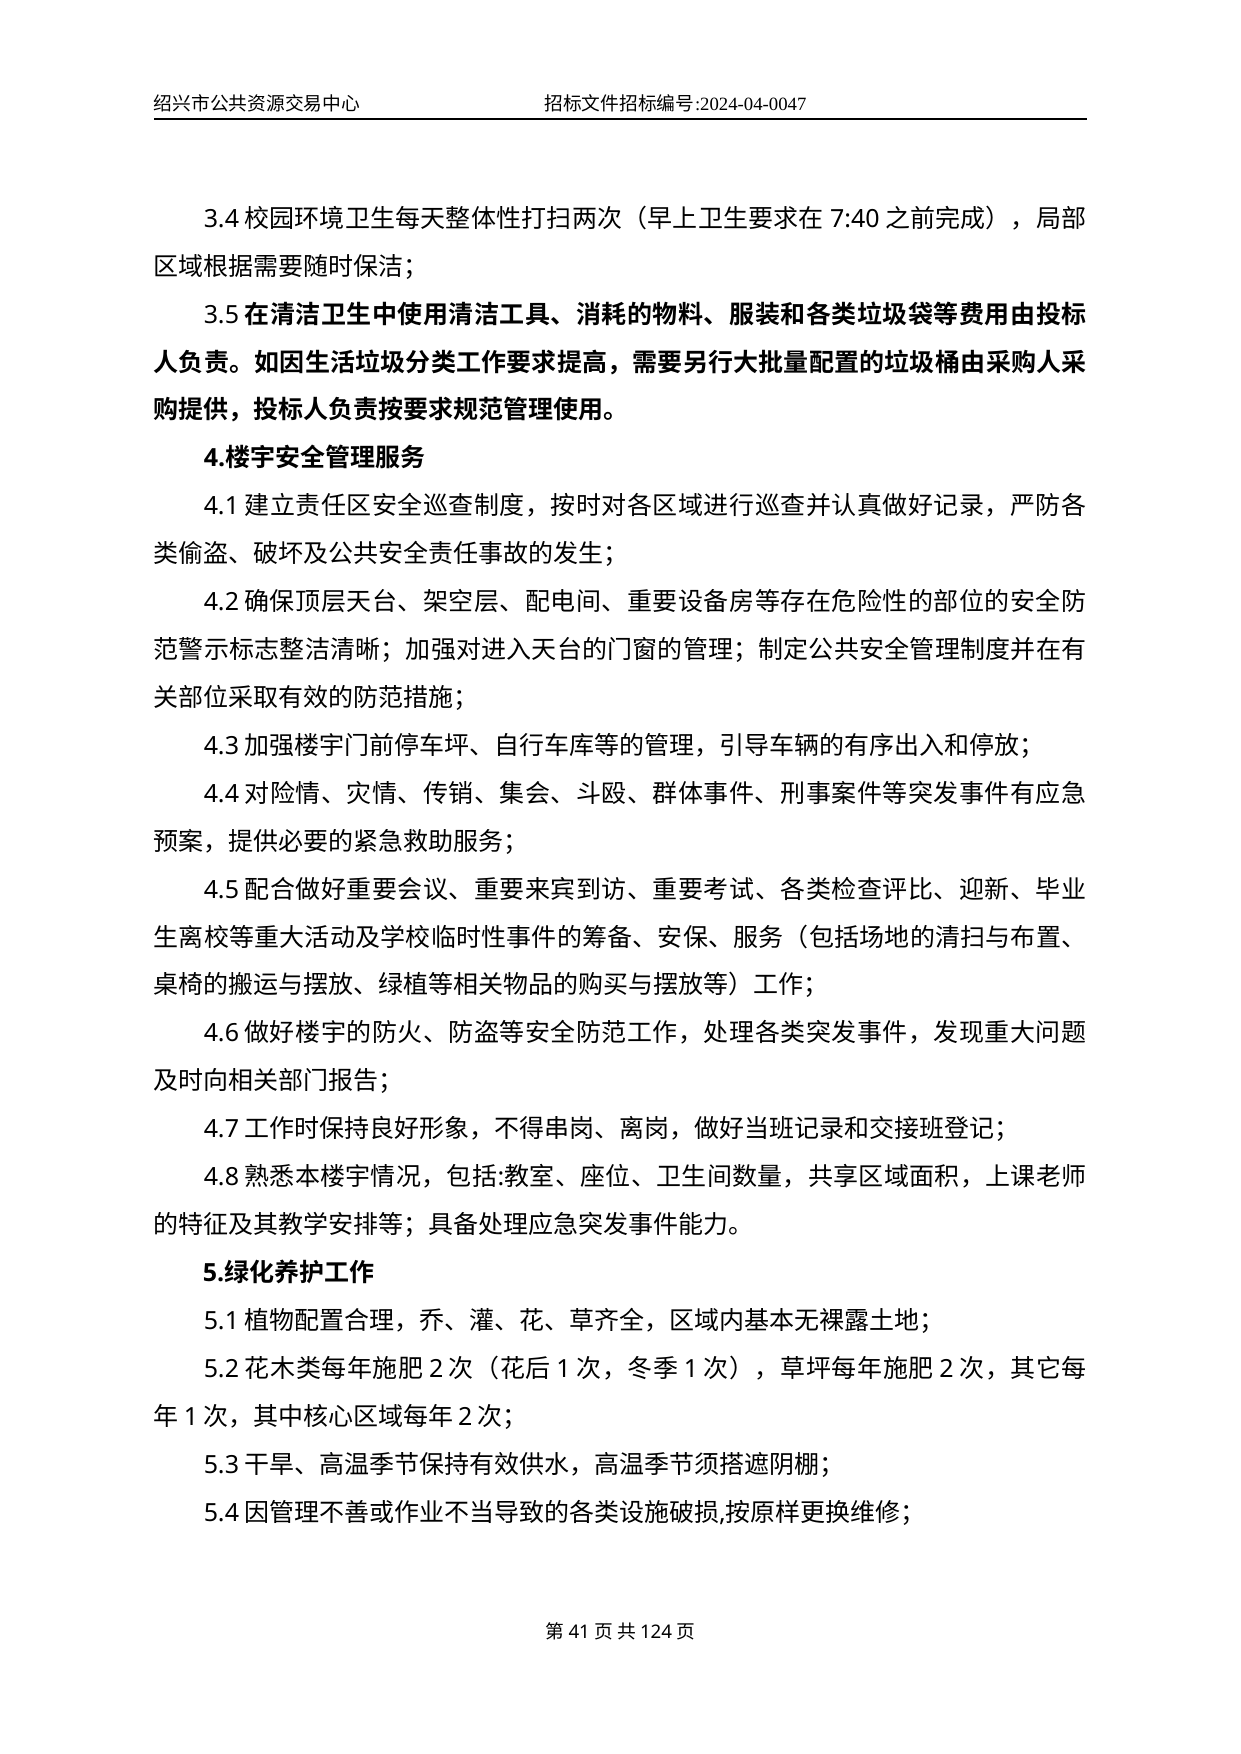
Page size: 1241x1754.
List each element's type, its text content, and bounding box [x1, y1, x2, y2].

text 4.楼宇安全管理服务 [153, 428, 1087, 476]
text 4.1建立责任区安全巡查制度，按时对各区域进行巡查并认真做好记录，严防各类偷盗、破坏及公共安全责任事故的发生； [153, 476, 1087, 572]
text 4.8熟悉本楼宇情况，包括:教室、座位、卫生间数量，共享区域面积，上课老师的特征及其教学安排等；具备处理应急突发事件能力。 [153, 1147, 1087, 1243]
text 5.2花木类每年施肥2次（花后1次，冬季1次），草坪每年施肥2次，其它每年1次，其中核心区域每年2次； [153, 1339, 1087, 1435]
text 3.4校园环境卫生每天整体性打扫两次（早上卫生要求在7:40之前完成），局部区域根据需要随时保洁； [153, 189, 1087, 285]
text 4.7工作时保持良好形象，不得串岗、离岗，做好当班记录和交接班登记； [153, 1099, 1087, 1147]
text 5.4因管理不善或作业不当导致的各类设施破损,按原样更换维修； [153, 1483, 1087, 1531]
text 4.2确保顶层天台、架空层、配电间、重要设备房等存在危险性的部位的安全防范警示标志整洁清晰；加强对进入天台的门窗的管理；制定公共安全管理制度并在有关部位采取有效的防范措施； [153, 572, 1087, 716]
text 4.3加强楼宇门前停车坪、自行车库等的管理，引导车辆的有序出入和停放； [153, 716, 1087, 764]
text 4.4对险情、灾情、传销、集会、斗殴、群体事件、刑事案件等突发事件有应急预案，提供必要的紧急救助服务； [153, 764, 1087, 860]
text 5.3干旱、高温季节保持有效供水，高温季节须搭遮阴棚； [153, 1435, 1087, 1483]
text 5.1植物配置合理，乔、灌、花、草齐全，区域内基本无裸露土地； [153, 1291, 1087, 1339]
text 4.6做好楼宇的防火、防盗等安全防范工作，处理各类突发事件，发现重大问题及时向相关部门报告； [153, 1003, 1087, 1099]
text 4.5配合做好重要会议、重要来宾到访、重要考试、各类检查评比、迎新、毕业生离校等重大活动及学校临时性事件的筹备、安保、服务（包括场地的清扫与布置、桌椅的搬运与摆放、绿植等相关物品的购买与摆放等）工作； [153, 860, 1087, 1003]
text 5.绿化养护工作 [153, 1243, 1087, 1291]
text 3.5在清洁卫生中使用清洁工具、消耗的物料、服装和各类垃圾袋等费用由投标人负责。如因生活垃圾分类工作要求提高，需要另行大批量配置的垃圾桶由采购人采购提供，投标人负责按要求规范管理使用。 [153, 285, 1087, 428]
